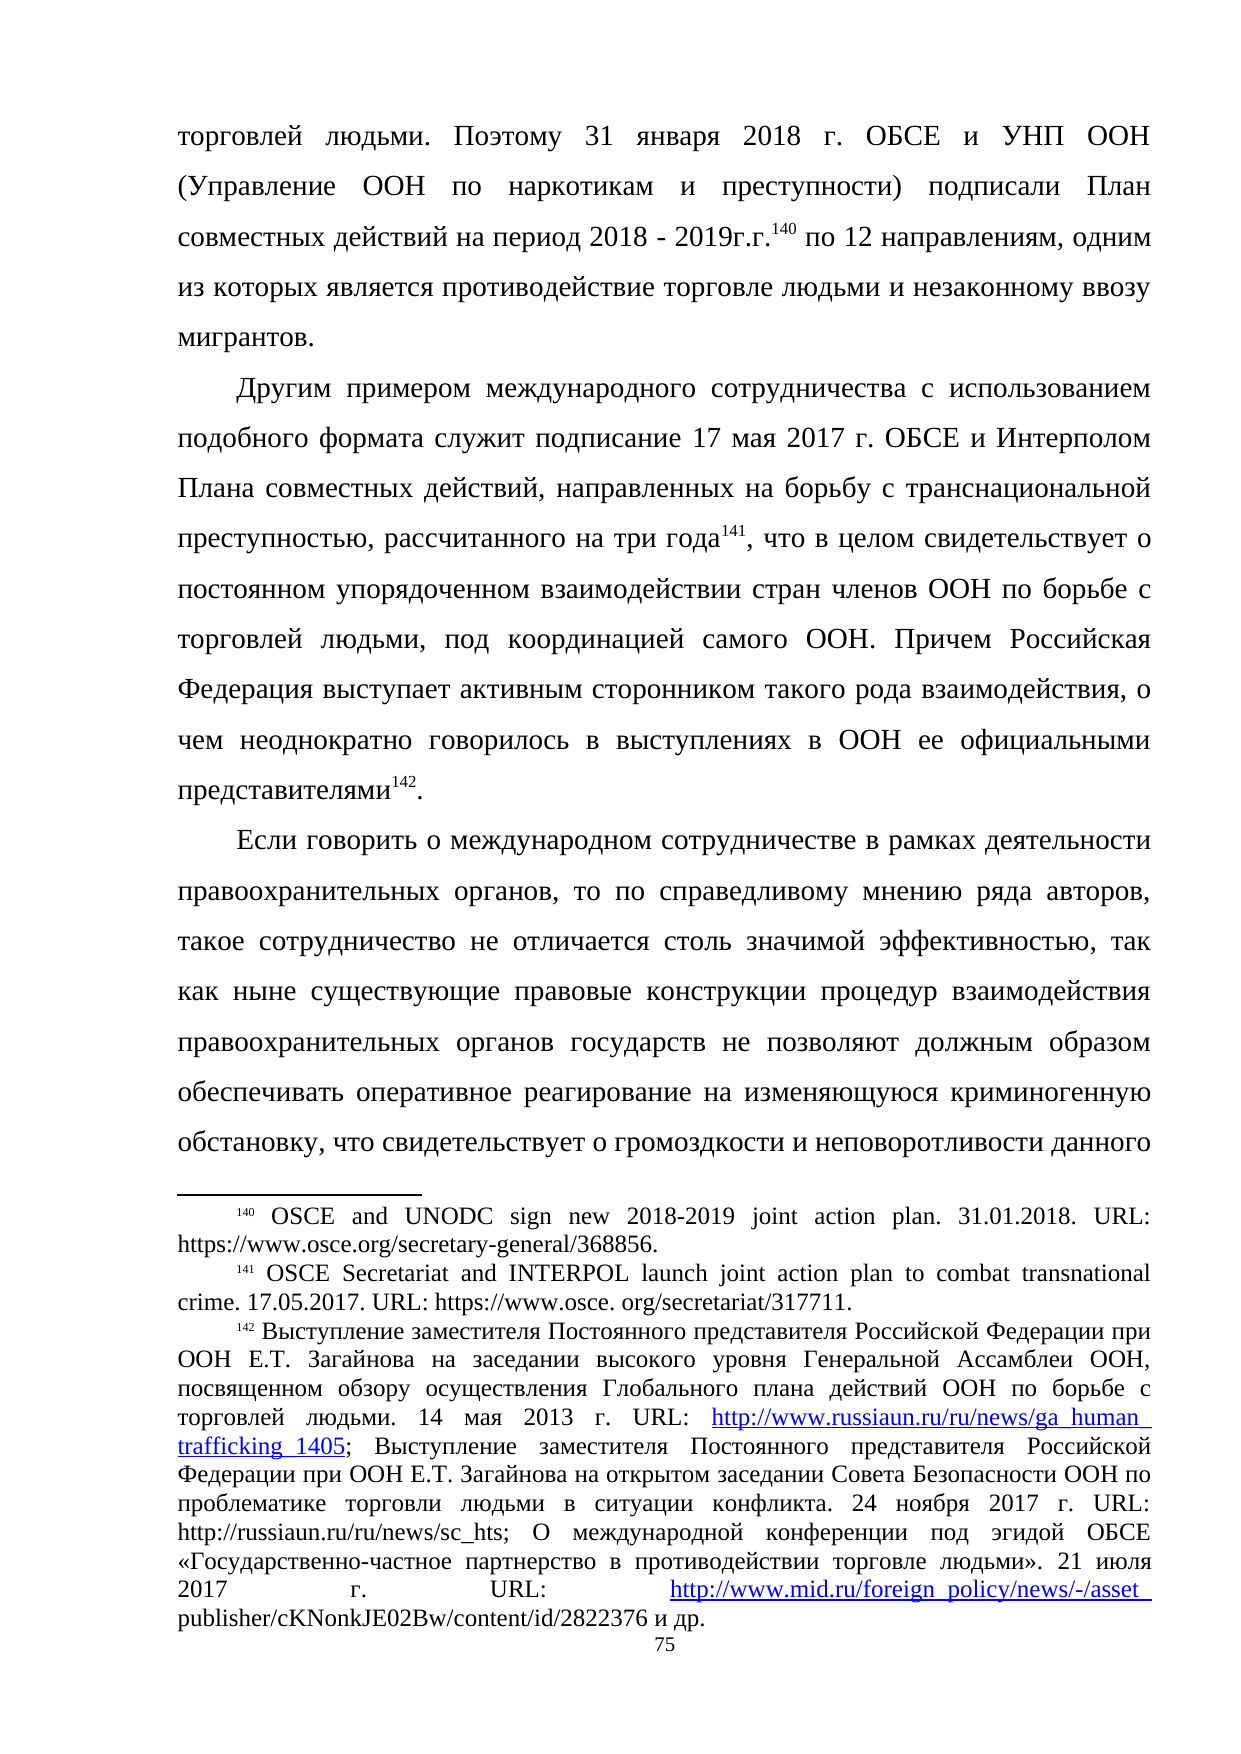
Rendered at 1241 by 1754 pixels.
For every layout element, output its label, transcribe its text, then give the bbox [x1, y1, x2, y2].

list Другим примером международного сотрудничества с использованием подобного формата служит подписание 17 мая 2017 г. ОБСЕ и Интерполом Плана совместных действий, направленных на борьбу с транснациональной преступностью, рассчитанного на три года, что в целом свидетельствует о постоянном упорядоченном взаимодействии стран членов ООН по борьбе с торговлей людьми, под координацией самого ООН. Причем Российская Федерация выступает активным сторонником такого рода взаимодействия, о чем неоднократно говорилось в выступлениях в ООН ее официальными представителями. [177, 370, 1152, 806]
list Если говорить о международном сотрудничестве в рамках деятельности правоохранительных органов, то по справедливому мнению ряда авторов, такое сотрудничество не отличается столь значимой эффективностью, так как ныне существующие правовые конструкции процедур взаимодействия правоохранительных органов государств не позволяют должным образом обеспечивать оперативное реагирование на изменяющуюся криминогенную обстановку, что свидетельствует о громоздкости и неповоротливости данного правового механизма. Ярким примером тому служит ситуация, с которой Российская Федерация столкнулась при взаимодействии с властями Кипра в ходе расследования гибели там россиянки О. Ранцевой, ставшей жертвой торговли людьми. [177, 822, 1152, 1158]
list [177, 118, 1152, 353]
